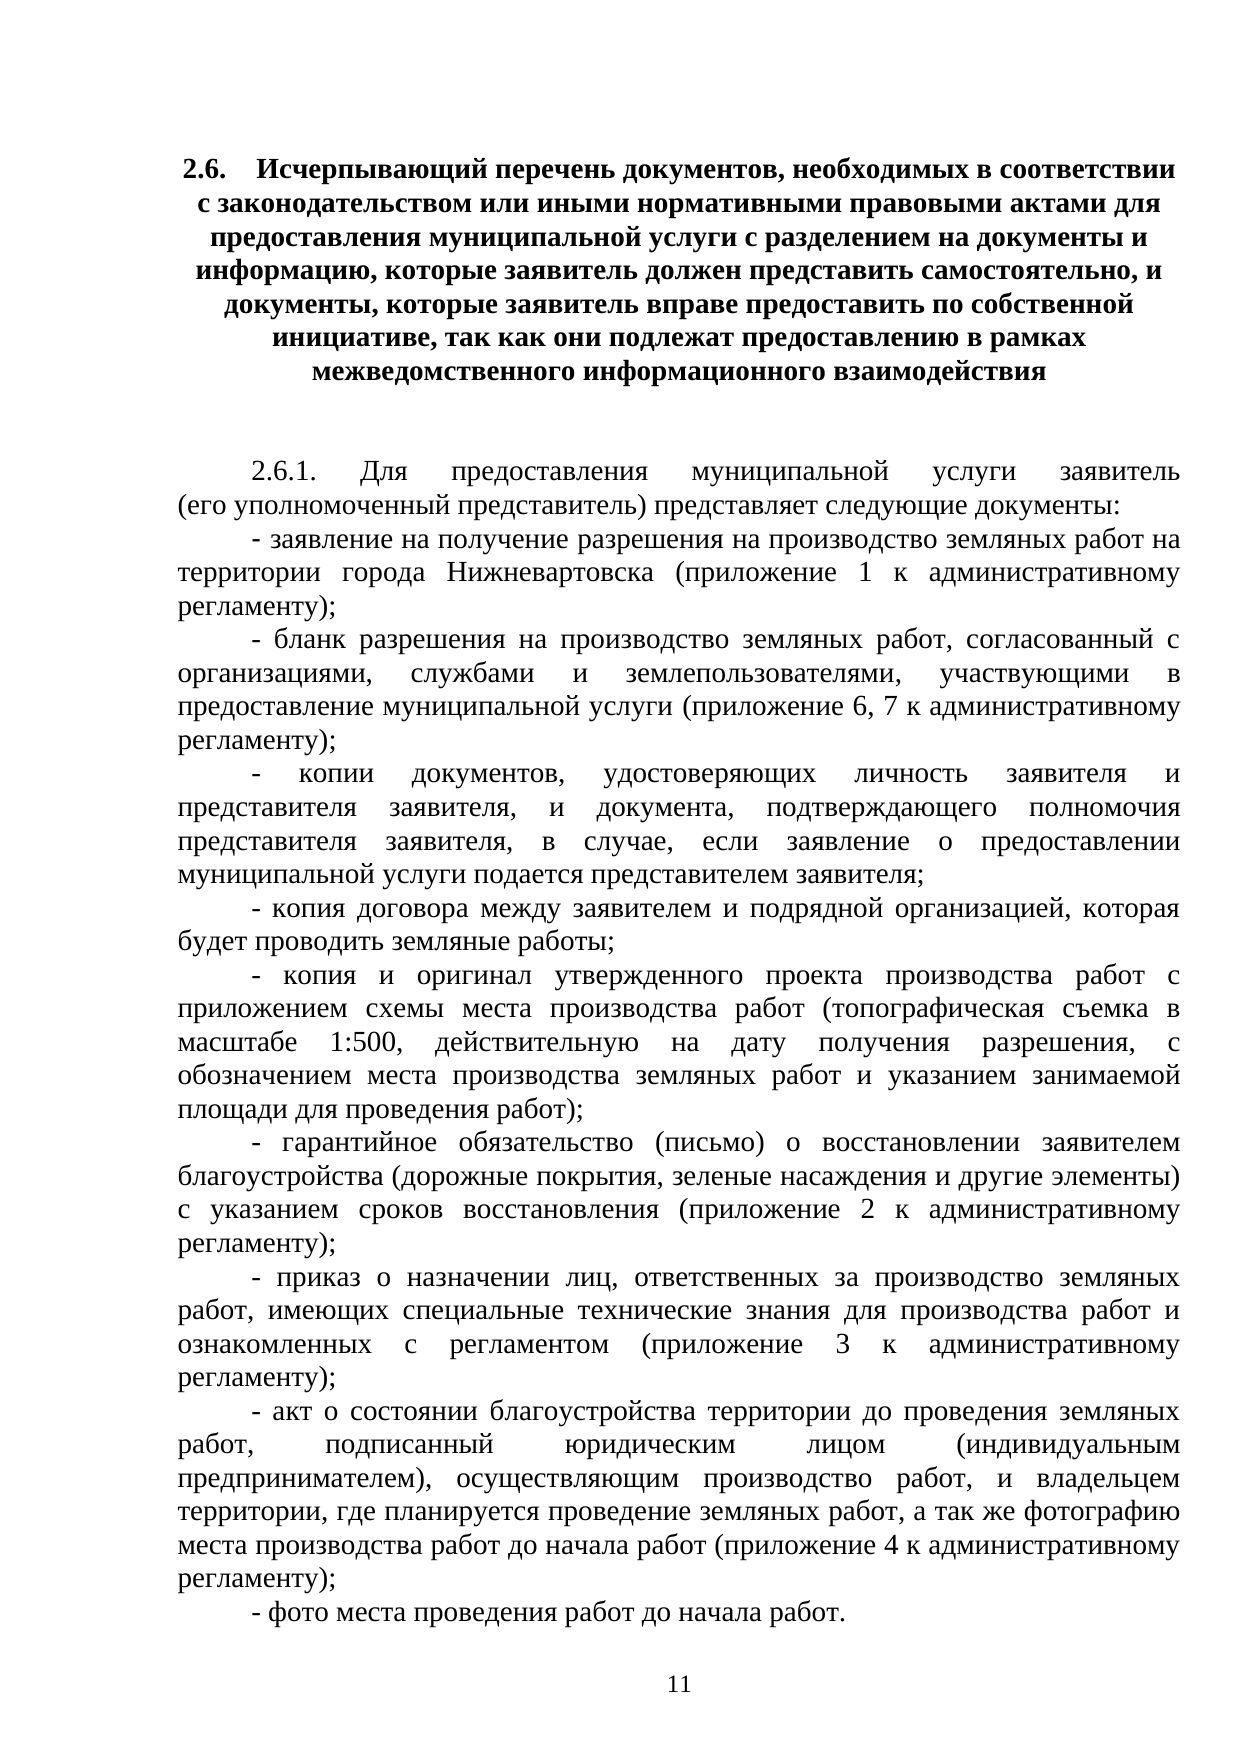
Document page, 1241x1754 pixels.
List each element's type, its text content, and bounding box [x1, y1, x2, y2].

text - приказ о назначении лиц, ответственных за производство земляных работ, имеющих специальные технические знания для производства работ и ознакомленных с регламентом (приложение 3 к административному регламенту); [177, 1259, 1181, 1393]
text - заявление на получение разрешения на производство земляных работ на территории города Нижневартовска (приложение 1 к административному регламенту); [177, 521, 1181, 621]
list Исчерпывающий перечень документов, необходимых в соответствии с законодательством или иными нормативными правовыми актами для предоставления муниципальной услуги с разделением на документы и информацию, которые заявитель должен представить самостоятельно, и документы, которые заявитель вправе предоставить по собственной инициативе, так как они подлежат предоставлению в рамках межведомственного информационного взаимодействия [177, 152, 1181, 386]
text - копия договора между заявителем и подрядной организацией, которая будет проводить земляные работы; [177, 890, 1181, 957]
text - копии документов, удостоверяющих личность заявителя и представителя заявителя, и документа, подтверждающего полномочия представителя заявителя, в случае, если заявление о предоставлении муниципальной услуги подается представителем заявителя; [177, 756, 1181, 890]
text - акт о состоянии благоустройства территории до проведения земляных работ, подписанный юридическим лицом (индивидуальным предпринимателем), осуществляющим производство работ, и владельцем территории, где планируется проведение земляных работ, а так же фотографию места производства работ до начала работ (приложение 4 к административному регламенту); [177, 1393, 1181, 1594]
text - копия и оригинал утвержденного проекта производства работ с приложением схемы места производства работ (топографическая съемка в масштабе 1:500, действительную на дату получения разрешения, с обозначением места производства земляных работ и указанием занимаемой площади для проведения работ); [177, 957, 1181, 1124]
text - гарантийное обязательство (письмо) о восстановлении заявителем благоустройства (дорожные покрытия, зеленые насаждения и другие элементы) с указанием сроков восстановления (приложение 2 к административному регламенту); [177, 1124, 1181, 1259]
text - фото места проведения работ до начала работ. [177, 1594, 1181, 1628]
text 2.6.1. Для предоставления муниципальной услуги заявитель (его уполномоченный представитель) представляет следующие документы: [177, 453, 1181, 521]
text - бланк разрешения на производство земляных работ, согласованный с организациями, службами и землепользователями, участвующими в предоставление муниципальной услуги (приложение 6, 7 к административному регламенту); [177, 621, 1181, 756]
